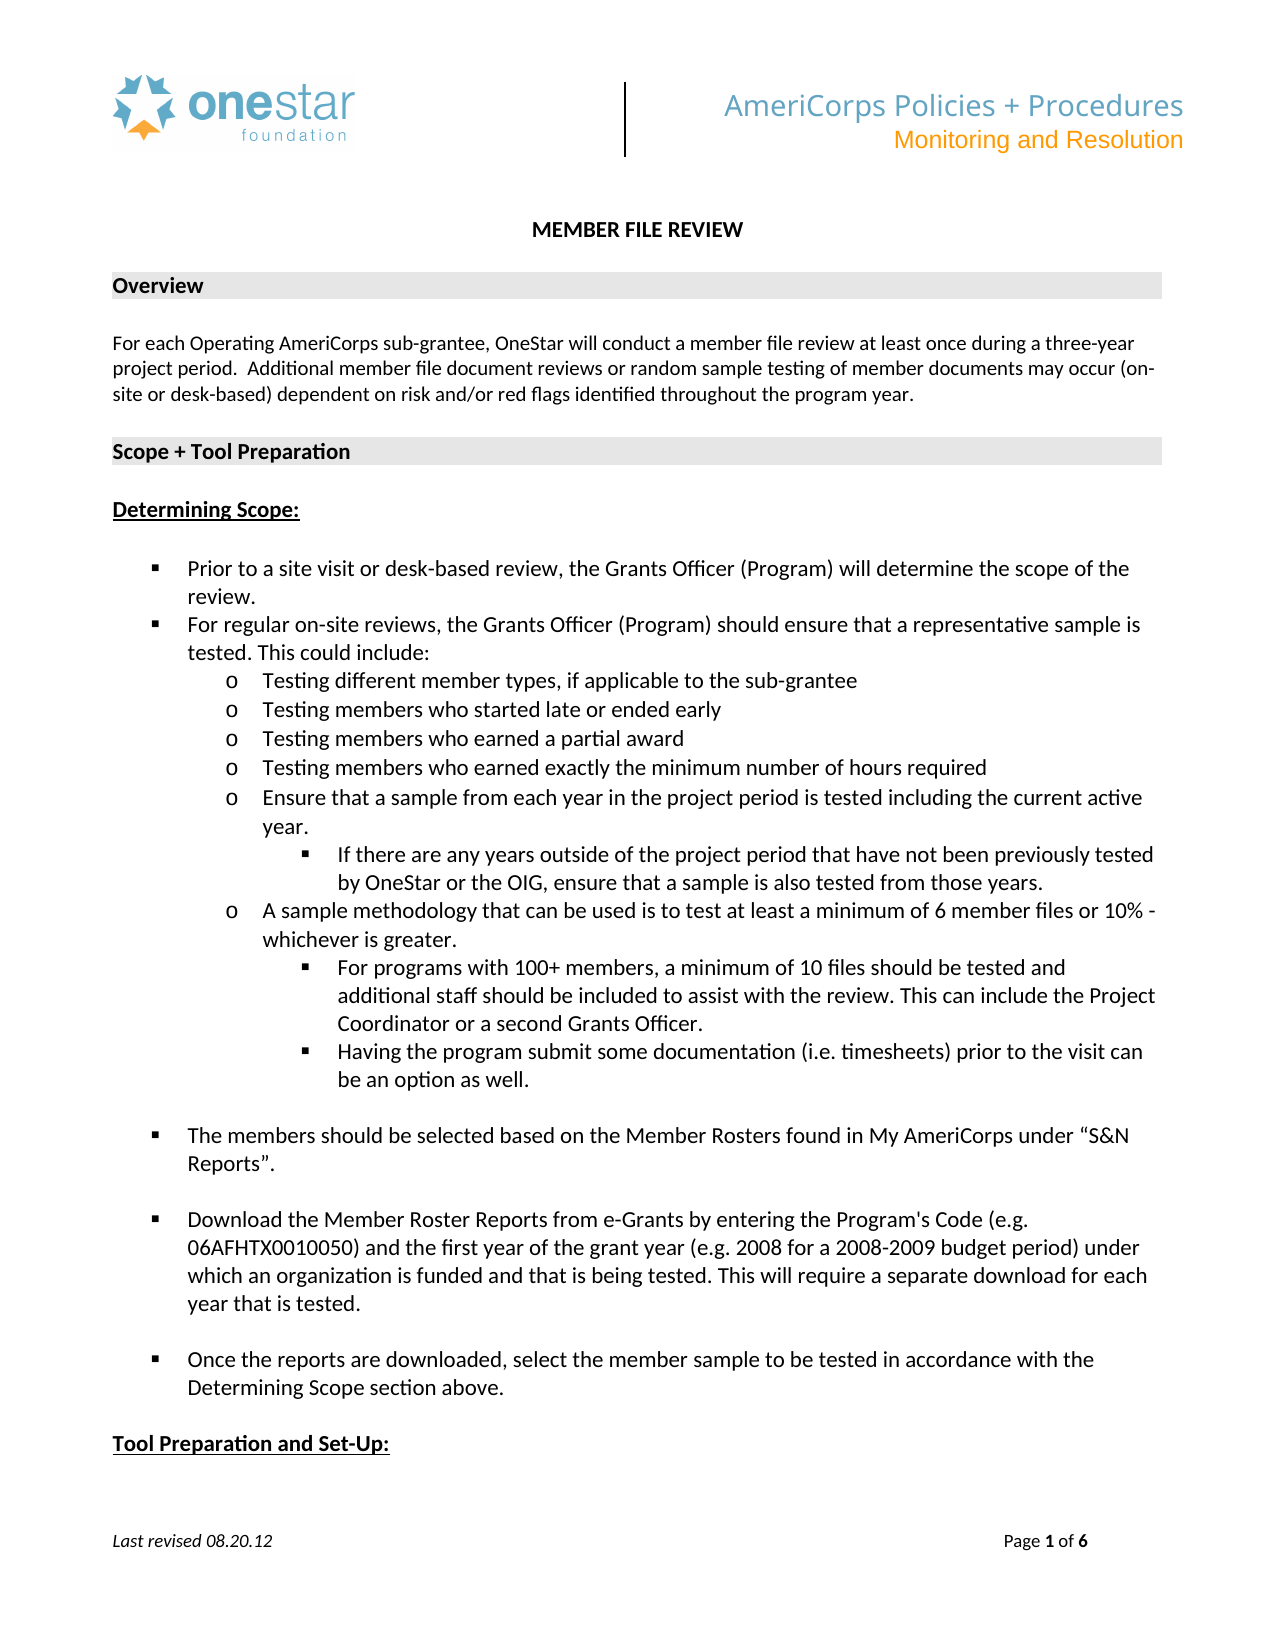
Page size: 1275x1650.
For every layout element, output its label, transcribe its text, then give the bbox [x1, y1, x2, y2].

text member file review [112, 216, 1162, 243]
text Overview [112, 272, 1162, 299]
list Testing members who earned exactly the minimum number of hours required [225, 753, 1162, 783]
list Testing members who started late or ended early [225, 695, 1162, 724]
list Once the reports are downloaded, select the member sample to be tested in accordance with the Determining Scope section above. [150, 1345, 1162, 1401]
text Tool Preparation and Set-Up: [112, 1429, 1162, 1457]
text For each Operating AmeriCorps sub-grantee, OneStar will conduct a member file review at least once during a three-year project period. Additional member file document reviews or random sample testing of member documents may occur (on-site or desk-based) dependent on risk and/or red flags identified throughout the program year. [112, 330, 1162, 406]
list Testing different member types, if applicable to the sub-grantee [225, 666, 1162, 695]
list A sample methodology that can be used is to test at least a minimum of 6 member files or 10% - whichever is greater. [225, 896, 1162, 953]
list Having the program submit some documentation (i.e. timesheets) prior to the visit can be an option as well. [300, 1037, 1162, 1093]
list Prior to a site visit or desk-based review, the Grants Officer (Program) will determine the scope of the review. [150, 554, 1162, 610]
list Ensure that a sample from each year in the project period is tested including the current active year. [225, 783, 1162, 840]
list Testing members who earned a partial award [225, 724, 1162, 753]
text Determining Scope: [112, 495, 1162, 523]
list If there are any years outside of the project period that have not been previously tested by OneStar or the OIG, ensure that a sample is also tested from those years. [300, 840, 1162, 896]
list For programs with 100+ members, a minimum of 10 files should be tested and additional staff should be included to assist with the review. This can include the Project Coordinator or a second Grants Officer. [300, 953, 1162, 1037]
list The members should be selected based on the Member Rosters found in My AmeriCorps under “S&N Reports”. [150, 1121, 1162, 1177]
list For regular on-site reviews, the Grants Officer (Program) should ensure that a representative sample is tested. This could include: [150, 610, 1162, 666]
list Download the Member Roster Reports from e-Grants by entering the Program's Code (e.g. 06AFHTX0010050) and the first year of the grant year (e.g. 2008 for a 2008-2009 budget period) under which an organization is funded and that is being tested. This will require a separate download for each year that is tested. [150, 1205, 1162, 1317]
text Scope + Tool Preparation [112, 437, 1162, 465]
picture [112, 75, 355, 152]
